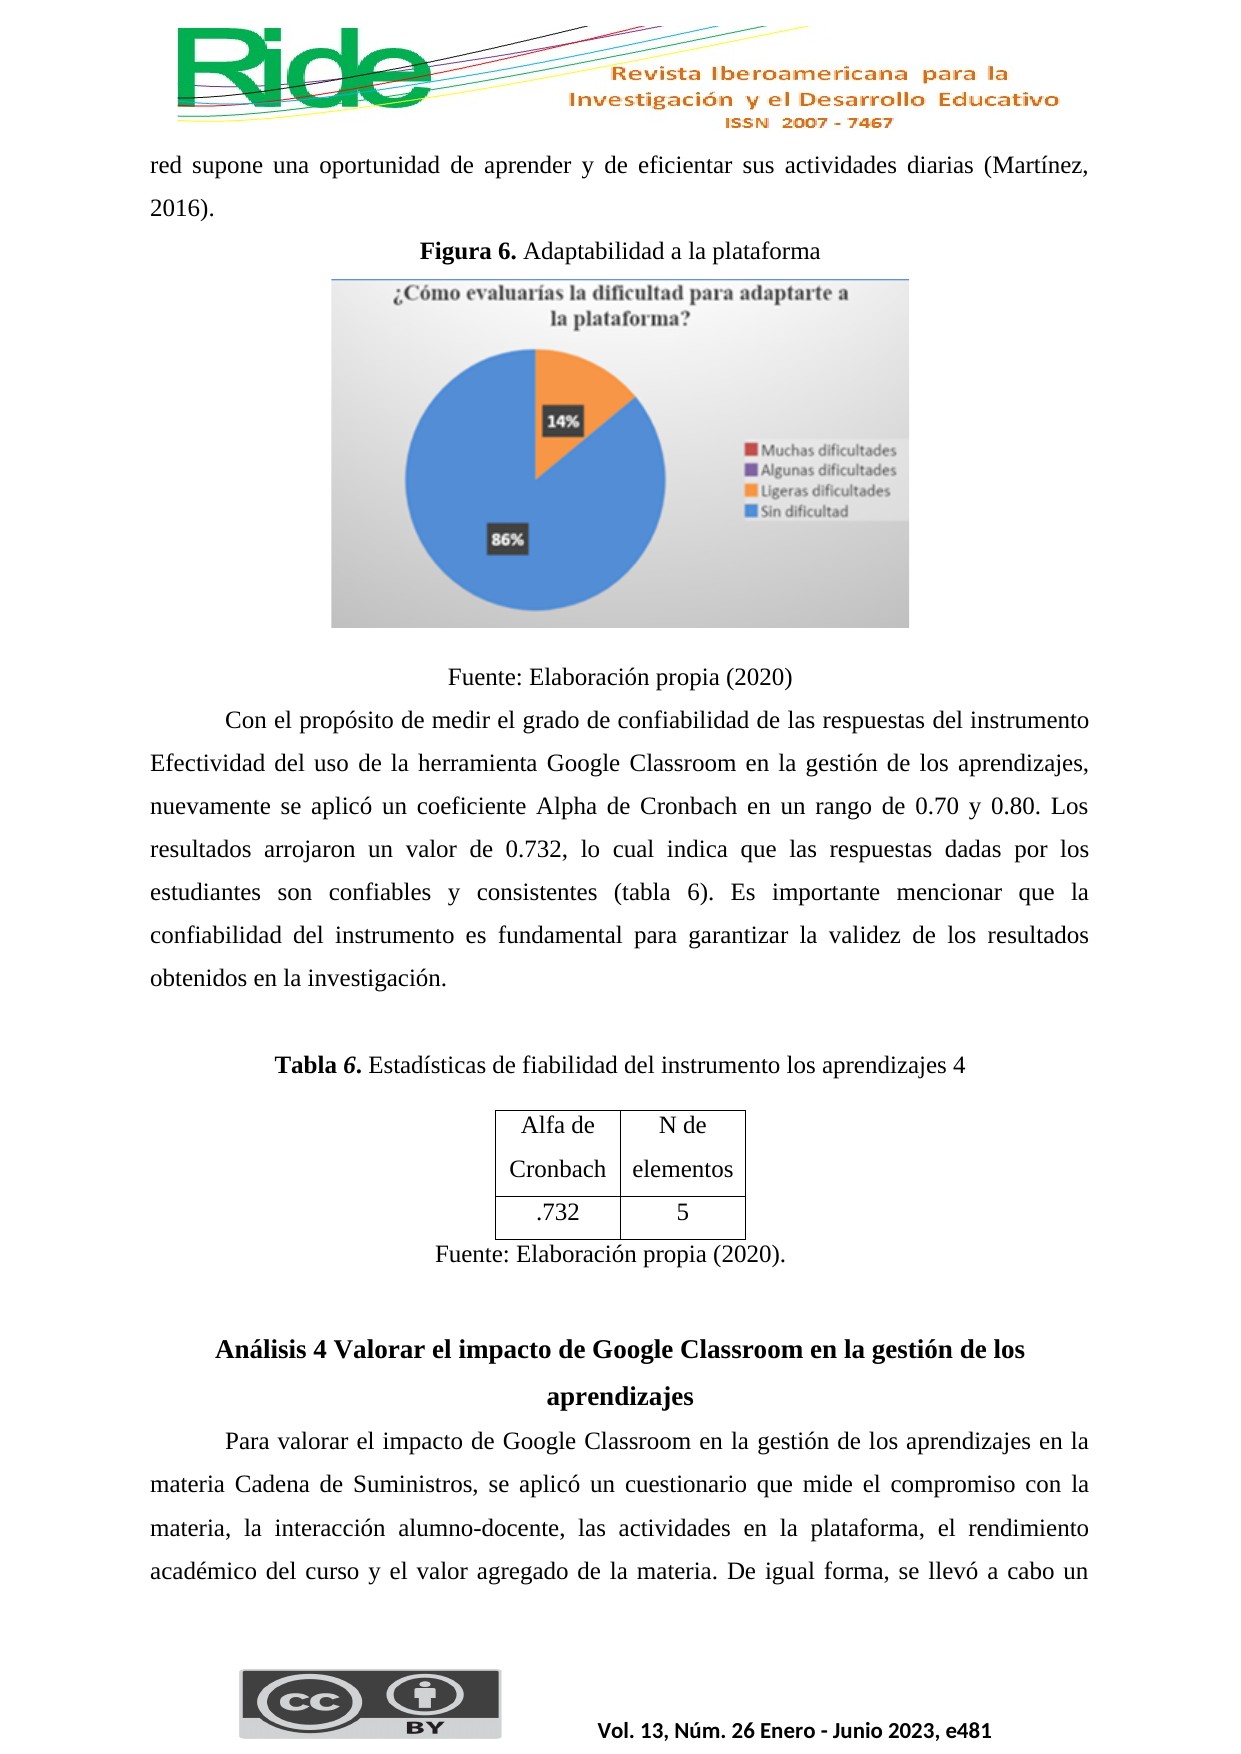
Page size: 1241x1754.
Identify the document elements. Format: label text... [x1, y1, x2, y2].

picture [239, 1669, 502, 1739]
text Fuente: Elaboración propia (2020) [150, 662, 1090, 690]
picture [331, 279, 910, 628]
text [150, 150, 1090, 222]
text Con el propósito de medir el grado de confiabilidad de las respuestas del instrumento Efectividad del uso de la herramienta Google Classroom en la gestión de los aprendizajes, nuevamente se aplicó un coeficiente Alpha de Cronbach en un rango de 0.70 y 0.80. Los resultados arrojaron un valor de 0.732, lo cual indica que las respuestas dadas por los estudiantes son confiables y consistentes (tabla 6). Es importante mencionar que la confiabilidad del instrumento es fundamental para garantizar la validez de los resultados obtenidos en la investigación. [150, 705, 1090, 992]
table_cell 5 [621, 1197, 745, 1238]
picture [177, 26, 1063, 131]
table_cell .732 [496, 1197, 620, 1238]
text Tabla 6. Estadísticas de fiabilidad del instrumento los aprendizajes 4 [150, 1050, 1090, 1078]
table_header Alfa de Cronbach [496, 1111, 620, 1196]
text Figura 6. Adaptabilidad a la plataforma [150, 236, 1090, 265]
table_header N de elementos [621, 1111, 745, 1196]
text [150, 1426, 1090, 1584]
text Fuente: Elaboración propia (2020). [150, 1239, 1090, 1268]
text Análisis 4 Valorar el impacto de Google Classroom en la gestión de los aprendizajes [150, 1333, 1090, 1411]
